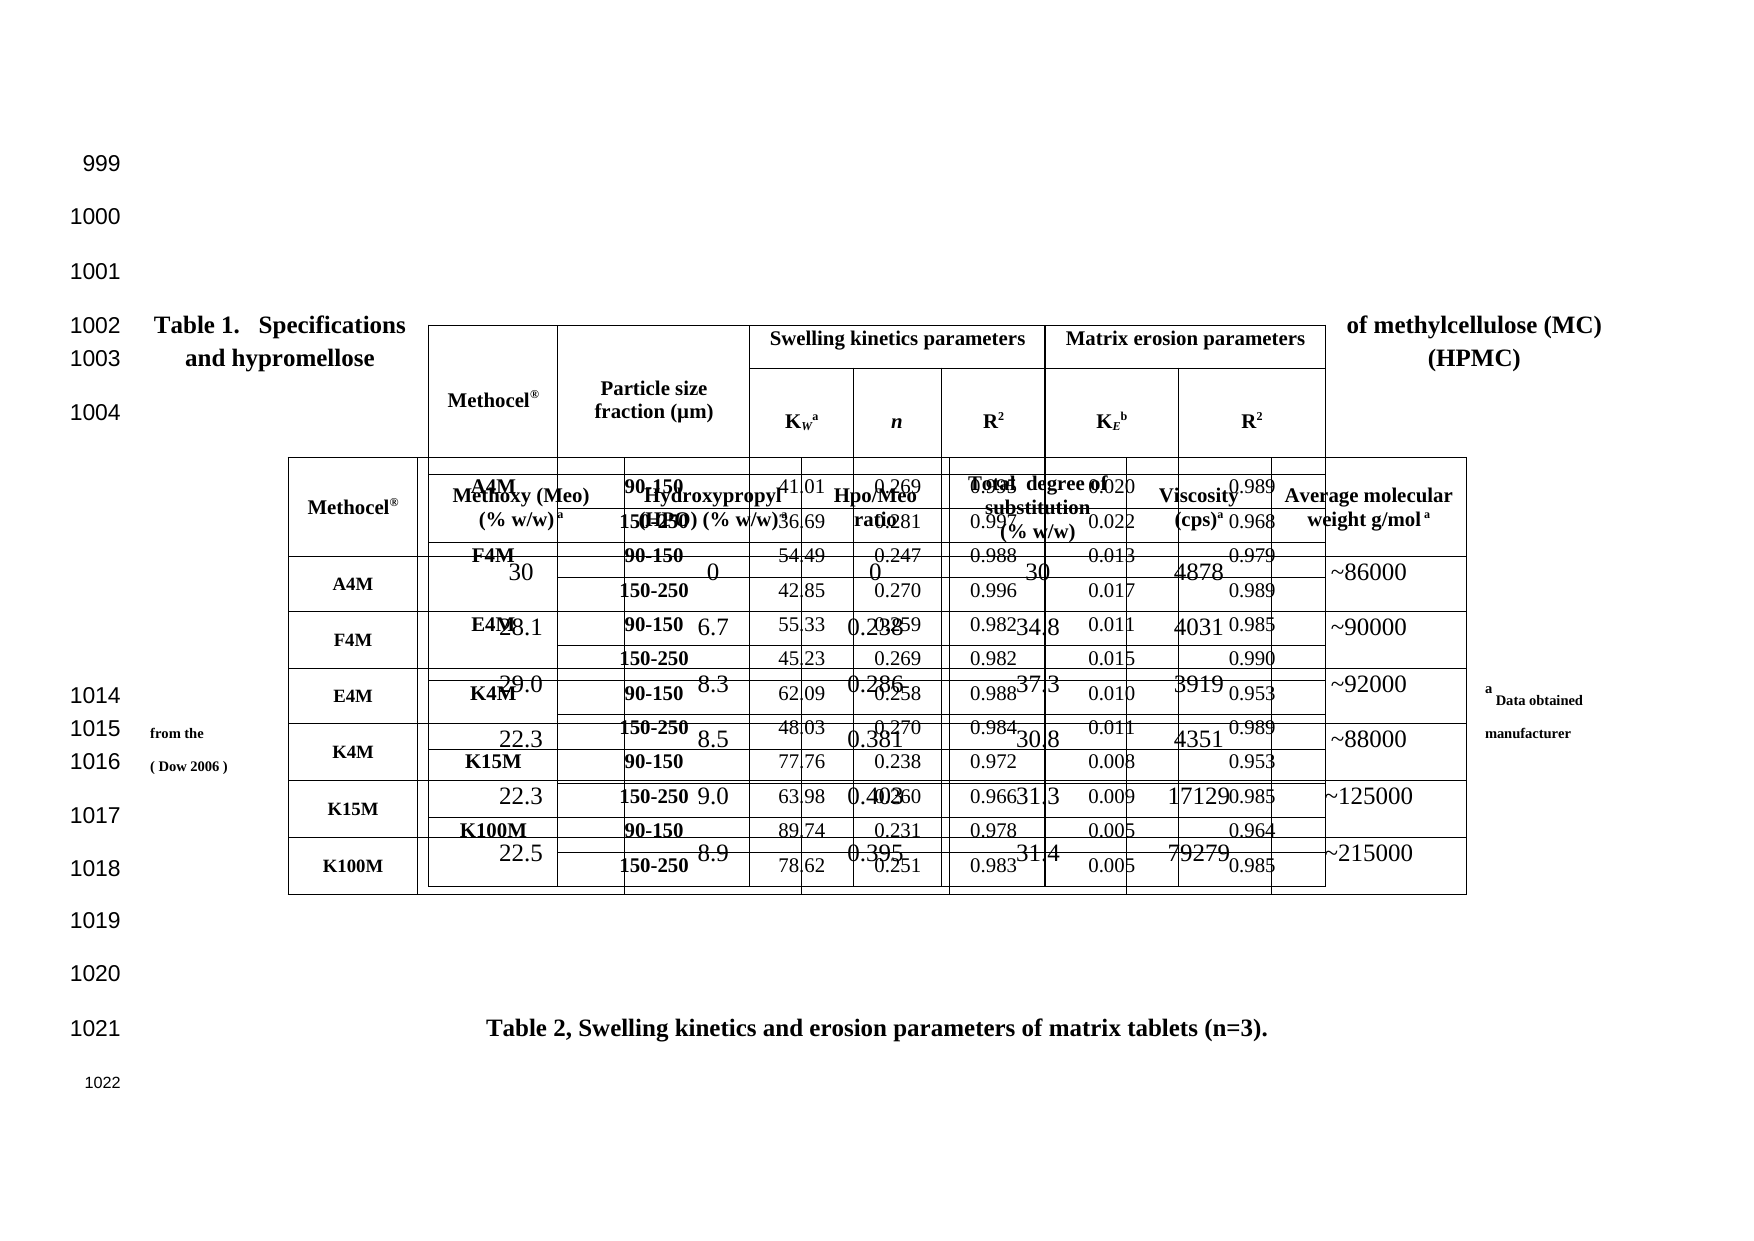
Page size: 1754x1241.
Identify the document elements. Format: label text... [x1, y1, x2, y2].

table_cell KEb [1046, 369, 1178, 473]
table_cell ~215000 [1272, 838, 1466, 894]
table_cell ~88000 [1326, 724, 1466, 780]
table_cell K4M [289, 724, 417, 780]
table_header Particle size fraction (µm) [558, 326, 749, 473]
table_cell 90-150 [558, 681, 749, 714]
table_cell 0.011 [1046, 715, 1178, 748]
table_cell ~90000 [1326, 612, 1466, 668]
table_cell A4M [289, 557, 417, 611]
table_cell 0.015 [1046, 646, 1178, 680]
table_cell K15M [429, 750, 557, 817]
table_cell 0.996 [942, 578, 1044, 611]
table_cell 0.011 [1046, 612, 1178, 645]
table_cell 150-250 [558, 784, 749, 817]
table_cell K4M [429, 681, 557, 748]
table_cell 0.989 [1179, 715, 1325, 748]
table_cell 0.978 [942, 818, 1044, 852]
table_cell 48.03 [750, 715, 853, 748]
table_cell 0.985 [1179, 612, 1325, 645]
table_cell 90-150 [558, 612, 749, 645]
table_cell 0.281 [854, 509, 941, 542]
table_cell F4M [289, 612, 417, 668]
table_cell 36.69 [750, 509, 853, 542]
table_cell 0.013 [1046, 543, 1178, 577]
table_cell 22.5 [418, 838, 624, 894]
table_cell K15M [289, 781, 417, 837]
table_cell R2 [942, 369, 1044, 473]
table_cell 0.259 [854, 612, 941, 645]
table_cell ~86000 [1326, 557, 1466, 611]
table_cell 89.74 [750, 818, 853, 852]
table_cell 90-150 [558, 475, 749, 508]
table_cell F4M [429, 543, 557, 611]
table_cell 90-150 [558, 543, 749, 577]
table_cell 0.964 [1179, 818, 1325, 852]
table_cell 150-250 [558, 853, 749, 886]
table_cell 90-150 [558, 818, 749, 852]
table_cell 0.984 [942, 715, 1044, 748]
table_cell E4M [429, 612, 557, 680]
table_cell K100M [429, 818, 557, 886]
table_cell A4M [429, 475, 557, 542]
text Table 2, Swelling kinetics and erosion parameters of matrix tablets (n=3). [150, 1013, 1604, 1042]
table_cell 0.005 [1046, 853, 1178, 886]
table_cell 0.247 [854, 543, 941, 577]
table_cell 0.238 [854, 750, 941, 783]
table_cell 0.989 [1179, 475, 1325, 508]
table_cell 54.49 [750, 543, 853, 577]
table_cell 0.258 [854, 681, 941, 714]
table_header Swelling kinetics parameters [750, 326, 1044, 367]
table_cell 0.251 [854, 853, 941, 886]
table_cell 0.953 [1179, 681, 1325, 714]
table_cell 0.989 [1179, 578, 1325, 611]
table_cell 0.982 [942, 646, 1044, 680]
table_header Methocel® [429, 326, 557, 473]
table_cell 0.983 [942, 853, 1044, 886]
table_cell 0.982 [942, 612, 1044, 645]
text a Data obtained from the manufacturer ( Dow 2006 ) [1467, 680, 1604, 775]
table_cell 0.269 [854, 646, 941, 680]
table_cell 150-250 [558, 509, 749, 542]
table_cell 90-150 [558, 750, 749, 783]
table_cell 62.09 [750, 681, 853, 714]
table_cell 0.990 [1179, 646, 1325, 680]
table_header Matrix erosion parameters [1046, 326, 1325, 367]
table_cell 42.85 [750, 578, 853, 611]
table_cell 0.997 [942, 509, 1044, 542]
table_cell 150-250 [558, 578, 749, 611]
table_cell R2 [1179, 369, 1325, 473]
table_cell 0.968 [1179, 509, 1325, 542]
table_cell ~125000 [1326, 781, 1466, 837]
table_cell 78.62 [750, 853, 853, 886]
table_cell 0.953 [1179, 750, 1325, 783]
table_cell 0.985 [1179, 784, 1325, 817]
table_cell K100M [289, 838, 417, 894]
table_cell 77.76 [750, 750, 853, 783]
table_cell 0.995 [942, 475, 1044, 508]
table_cell 0.269 [854, 475, 941, 508]
table_cell 0.270 [854, 578, 941, 611]
table_cell 45.23 [750, 646, 853, 680]
table_cell 0.008 [1046, 750, 1178, 783]
table_cell E4M [289, 669, 417, 723]
table_header Methocel® [289, 458, 417, 556]
table_cell 0.260 [854, 784, 941, 817]
table_cell 0.972 [942, 750, 1044, 783]
table_cell 0.270 [854, 715, 941, 748]
table_cell n [854, 369, 941, 473]
table_cell 0.005 [1046, 818, 1178, 852]
table_cell 150-250 [558, 715, 749, 748]
table_header Average molecular weight g/mol a [1326, 458, 1466, 556]
table_cell 63.98 [750, 784, 853, 817]
table_cell 0.020 [1046, 475, 1178, 508]
table_cell 0.979 [1179, 543, 1325, 577]
table_cell KWa [750, 369, 853, 473]
table_cell 55.33 [750, 612, 853, 645]
table_cell 0.010 [1046, 681, 1178, 714]
table_cell 0.022 [1046, 509, 1178, 542]
text a Data obtained from the manufacturer ( Dow 2006 ) [150, 680, 288, 775]
table_cell 0.231 [854, 818, 941, 852]
table_cell 0.966 [942, 784, 1044, 817]
table_cell 0.988 [942, 543, 1044, 577]
table_cell 0.009 [1046, 784, 1178, 817]
table_cell 0.985 [1179, 853, 1325, 886]
table_cell 0.017 [1046, 578, 1178, 611]
table_cell 150-250 [558, 646, 749, 680]
table_cell ~92000 [1326, 669, 1466, 723]
table_cell 41.01 [750, 475, 853, 508]
table_cell 0.988 [942, 681, 1044, 714]
text Table 1. Specifications of methylcellulose (MC) and hypromellose (HPMC) [150, 310, 1604, 372]
